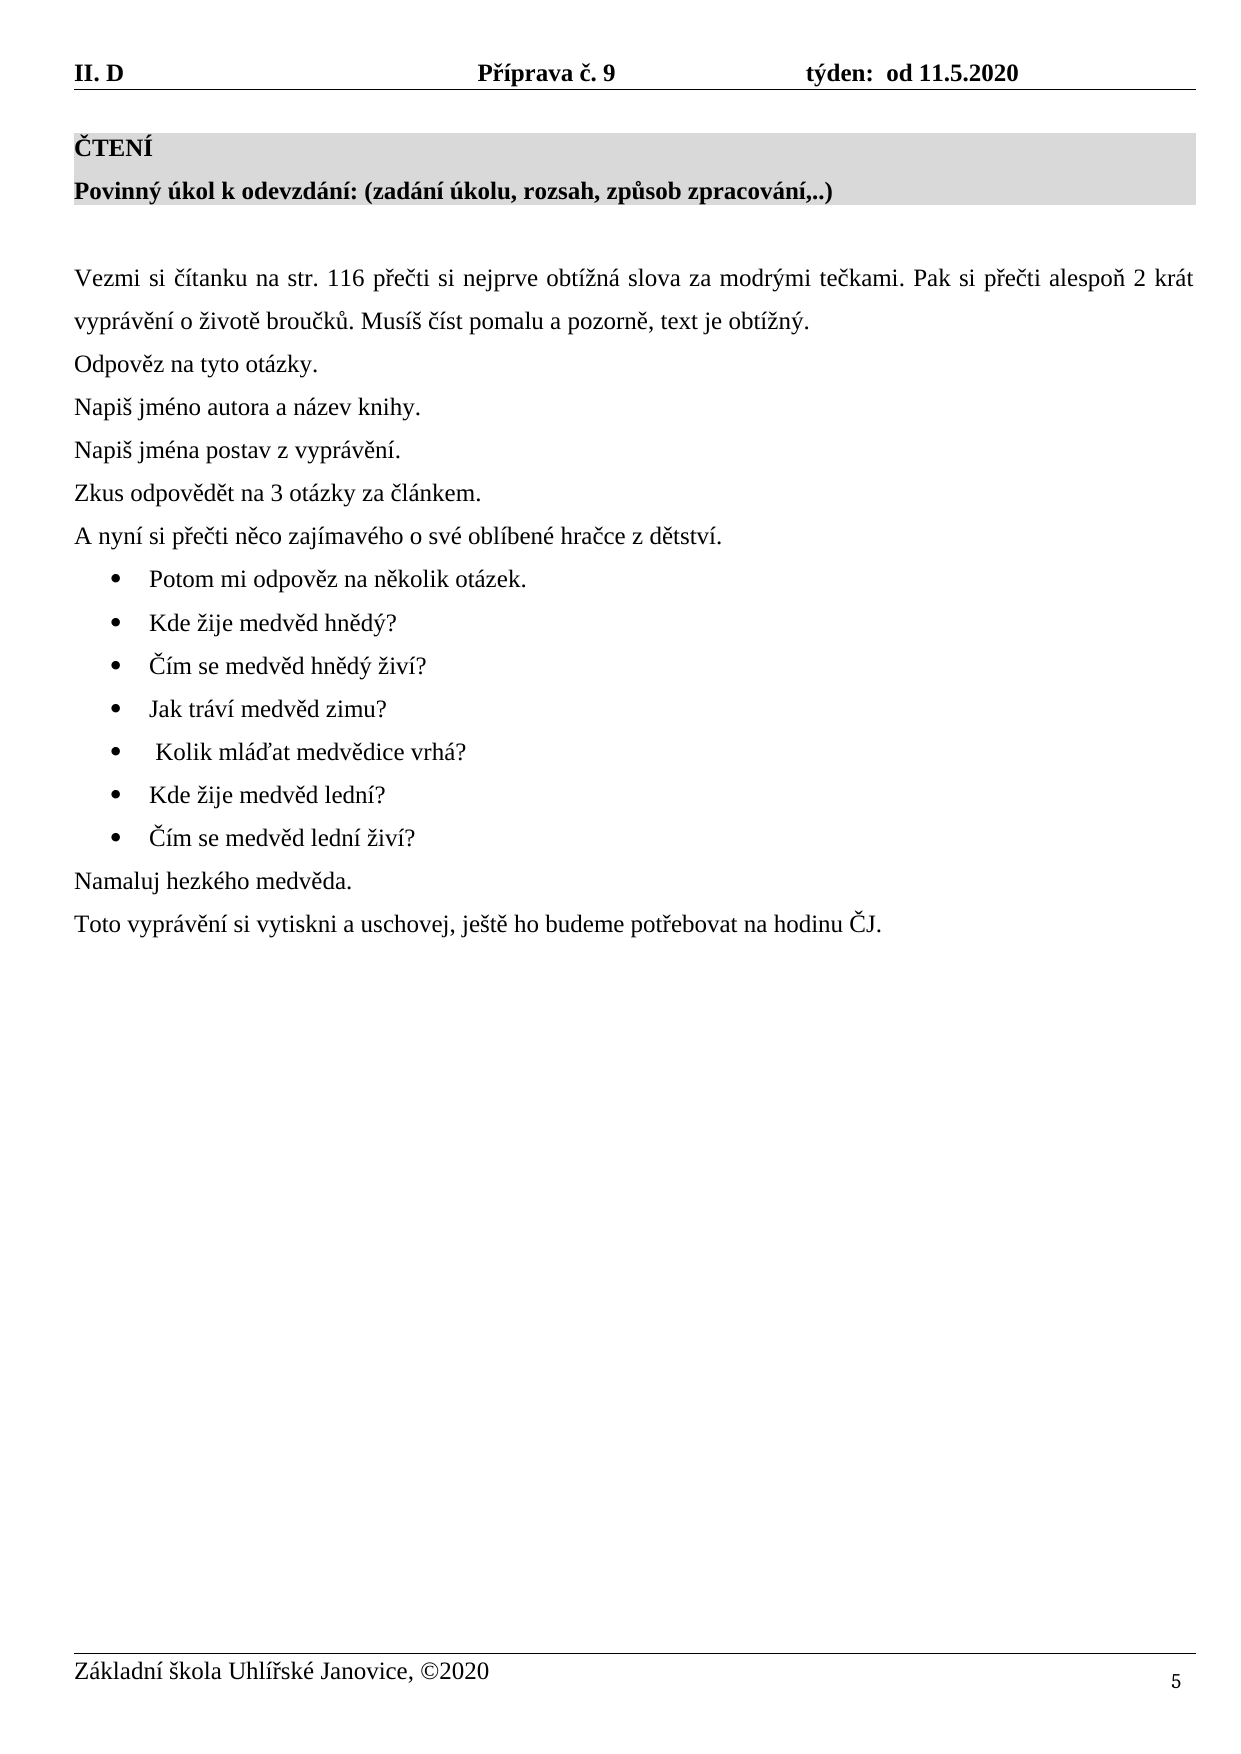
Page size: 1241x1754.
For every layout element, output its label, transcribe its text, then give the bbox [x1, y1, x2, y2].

text ČTENÍ [74, 133, 1196, 162]
text Vezmi si čítanku na str. 116 přečti si nejprve obtížná slova za modrými tečkami. Pak si přečti alespoň 2 krát vyprávění o životě broučků. Musíš číst pomalu a pozorně, text je obtížný. [74, 263, 1196, 334]
text A nyní si přečti něco zajímavého o své oblíbené hračce z dětství. [74, 521, 1196, 550]
list Čím se medvěd hnědý živí? [111, 651, 1196, 679]
text Napiš jména postav z vyprávění. [74, 435, 1196, 464]
text Odpověz na tyto otázky. [74, 349, 1196, 378]
list Kolik mláďat medvědice vrhá? [111, 737, 1196, 766]
list Čím se medvěd lední živí? [111, 823, 1196, 852]
text Povinný úkol k odevzdání: (zadání úkolu, rozsah, způsob zpracování,..) [74, 176, 1196, 205]
list Kde žije medvěd hnědý? [111, 608, 1196, 636]
text Namaluj hezkého medvěda. [74, 866, 1196, 895]
text Napiš jméno autora a název knihy. [74, 392, 1196, 421]
text Zkus odpovědět na 3 otázky za článkem. [74, 478, 1196, 507]
text Toto vyprávění si vytiskni a uschovej, ještě ho budeme potřebovat na hodinu ČJ. [74, 909, 1196, 938]
list Jak tráví medvěd zimu? [111, 694, 1196, 723]
list Potom mi odpověz na několik otázek. [111, 564, 1196, 593]
list Kde žije medvěd lední? [111, 780, 1196, 809]
